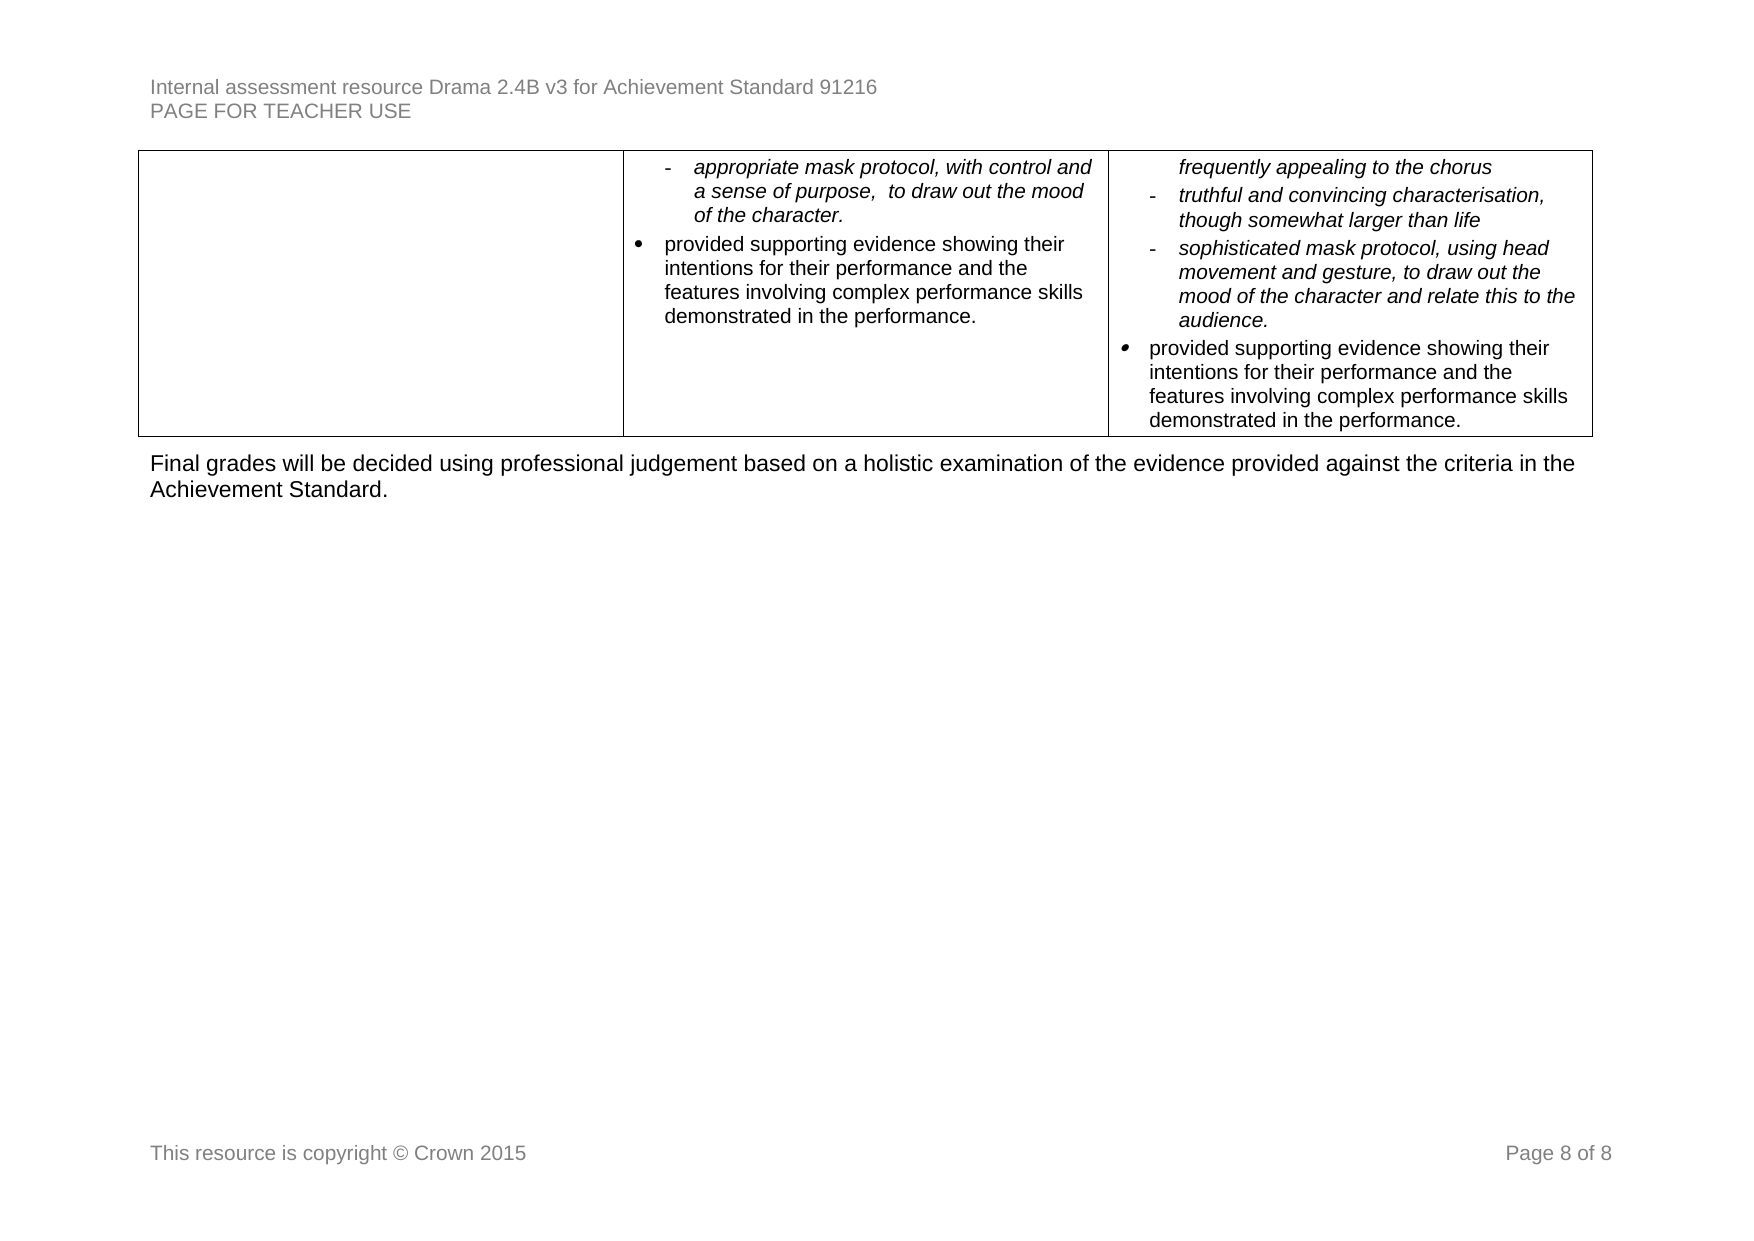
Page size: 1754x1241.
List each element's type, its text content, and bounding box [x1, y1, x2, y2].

text Final grades will be decided using professional judgement based on a holistic examination of the evidence provided against the criteria in the Achievement Standard. [150, 449, 1604, 502]
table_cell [1109, 151, 1592, 436]
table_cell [624, 151, 1108, 436]
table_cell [139, 151, 623, 436]
